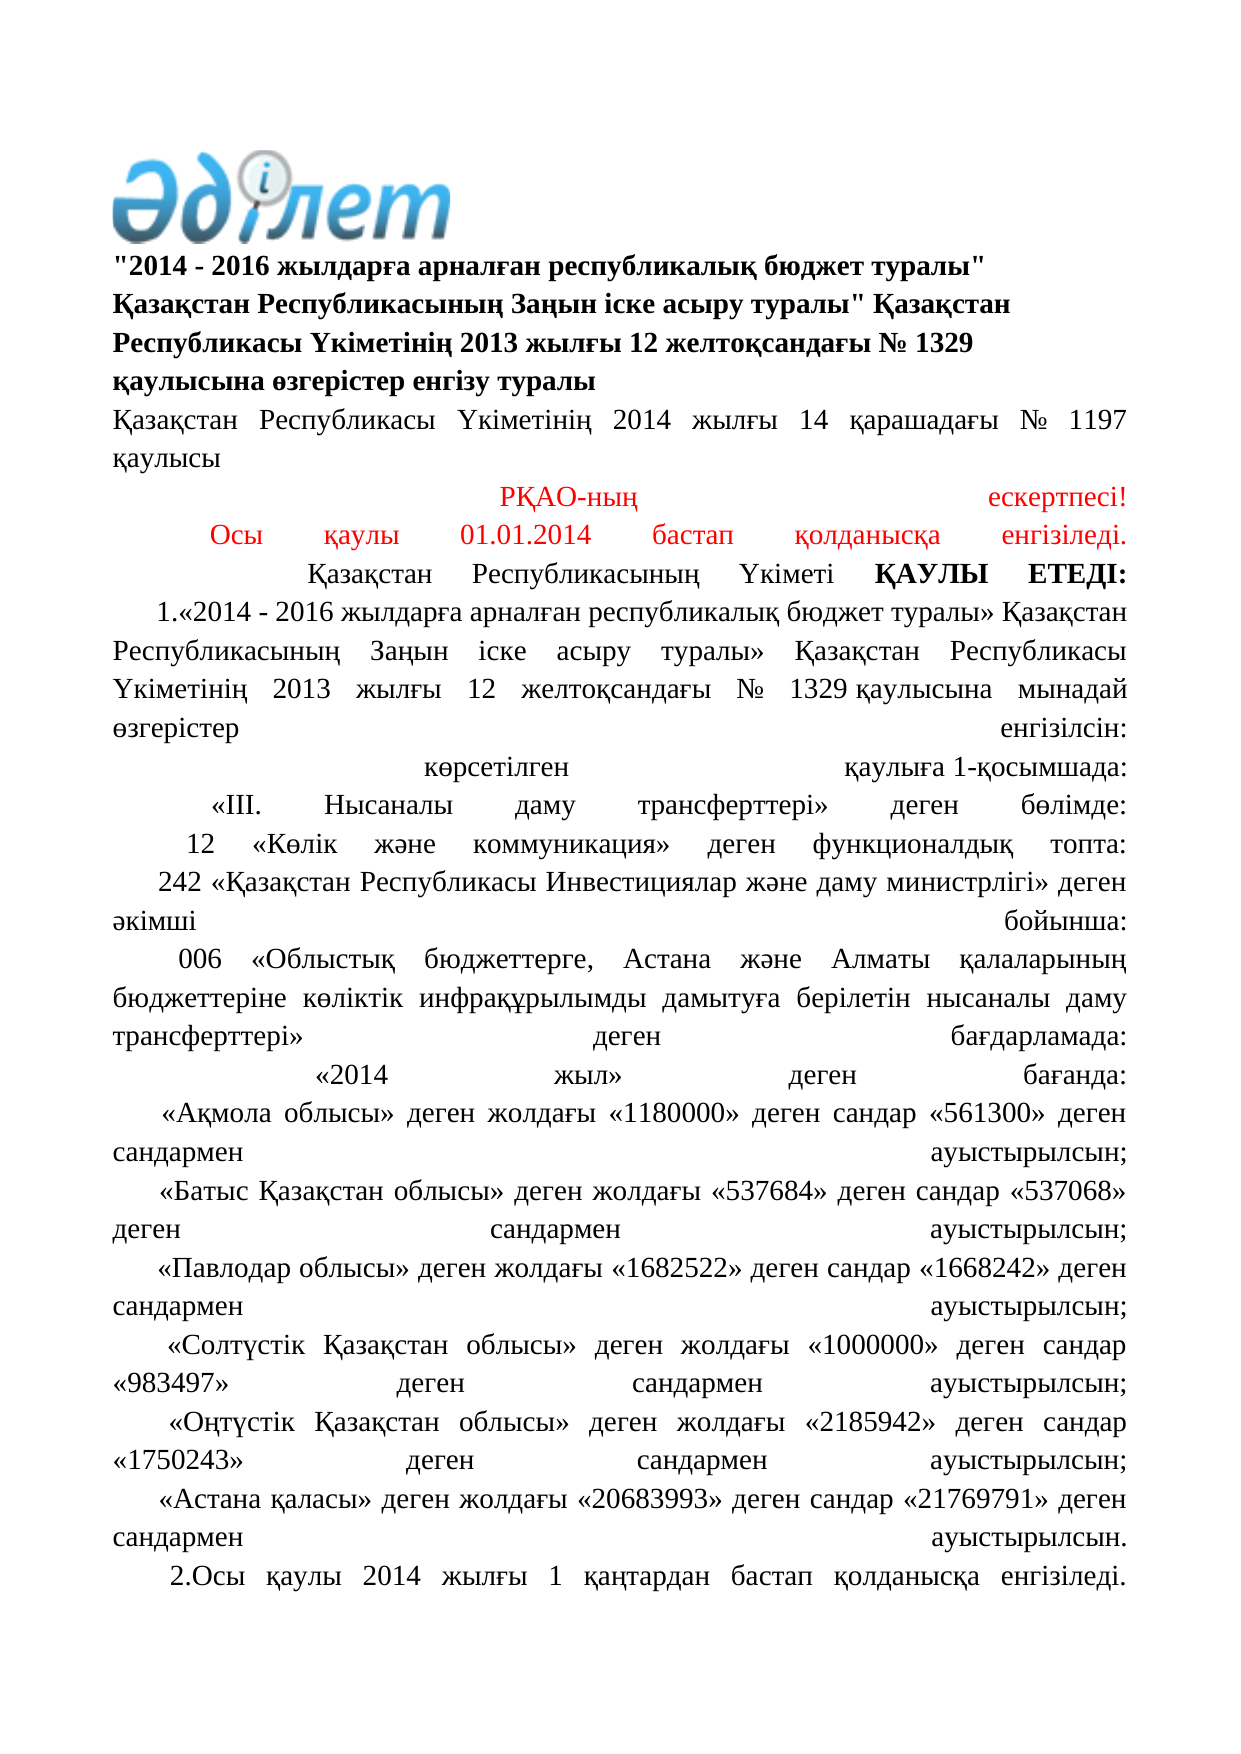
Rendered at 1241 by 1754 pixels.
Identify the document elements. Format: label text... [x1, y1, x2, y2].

picture [112, 150, 451, 244]
text Қазақстан Республикасы Үкіметінің 2014 жылғы 14 қарашадағы № 1197 қаулысы [112, 402, 1128, 474]
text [112, 479, 1128, 1592]
text "2014 - 2016 жылдарға арналған республикалық бюджет туралы" Қазақстан Республикасының Заңын іске асыру туралы" Қазақстан Республикасы Үкіметінің 2013 жылғы 12 желтоқсандағы № 1329 қаулысына өзгерістер енгізу туралы [112, 248, 1128, 397]
